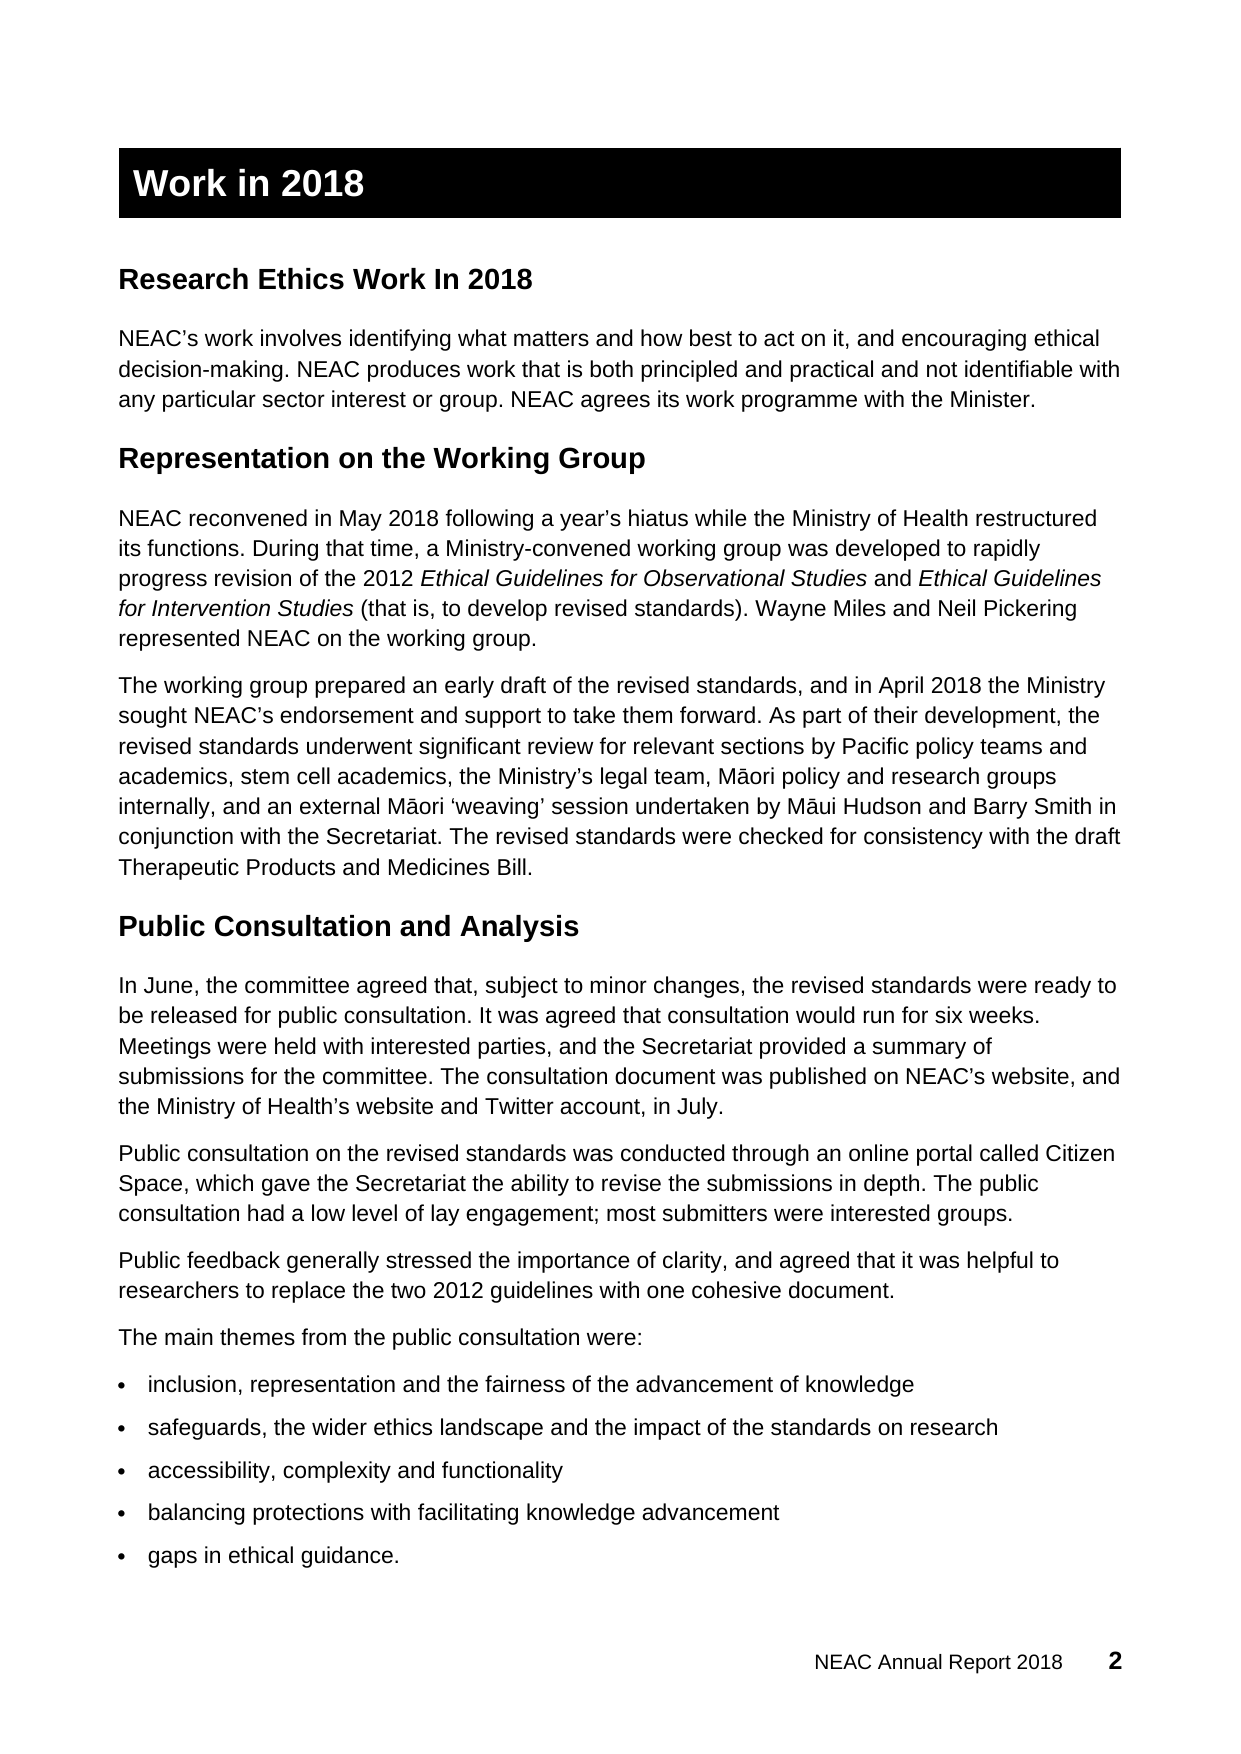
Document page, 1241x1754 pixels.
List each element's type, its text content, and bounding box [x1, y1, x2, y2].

subtitle Work in 2018 [120, 149, 1120, 217]
text safeguards, the wider ethics landscape and the impact of the standards on research [118, 1414, 1122, 1440]
text The main themes from the public consultation were: [118, 1324, 1122, 1351]
text In June, the committee agreed that, subject to minor changes, the revised standards were ready to be released for public consultation. It was agreed that consultation would run for six weeks. Meetings were held with interested parties, and the Secretariat provided a summary of submissions for the committee. The consultation document was published on NEAC’s website, and the Ministry of Health’s website and Twitter account, in July. [118, 972, 1122, 1119]
text gaps in ethical guidance. [118, 1542, 1122, 1568]
text NEAC reconvened in May 2018 following a year’s hiatus while the Ministry of Health restructured its functions. During that time, a Ministry-convened working group was developed to rapidly progress revision of the 2012 Ethical Guidelines for Observational Studies and Ethical Guidelines for Intervention Studies (that is, to develop revised standards). Wayne Miles and Neil Pickering represented NEAC on the working group. [118, 504, 1122, 652]
text inclusion, representation and the fairness of the advancement of knowledge [118, 1371, 1122, 1398]
subtitle Representation on the Working Group [118, 441, 1122, 474]
text Public feedback generally stressed the importance of clarity, and agreed that it was helpful to researchers to replace the two 2012 guidelines with one cohesive document. [118, 1247, 1122, 1304]
text The working group prepared an early draft of the revised standards, and in April 2018 the Ministry sought NEAC’s endorsement and support to take them forward. As part of their development, the revised standards underwent significant review for relevant sections by Pacific policy teams and academics, stem cell academics, the Ministry’s legal team, Māori policy and research groups internally, and an external Māori ‘weaving’ session undertaken by Māui Hudson and Barry Smith in conjunction with the Secretariat. The revised standards were checked for consistency with the draft Therapeutic Products and Medicines Bill. [118, 672, 1122, 880]
text Public consultation on the revised standards was conducted through an online portal called Citizen Space, which gave the Secretariat the ability to revise the submissions in depth. The public consultation had a low level of lay engagement; most submitters were interested groups. [118, 1140, 1122, 1227]
subtitle Research Ethics Work In 2018 [118, 262, 1122, 295]
text balancing protections with facilitating knowledge advancement [118, 1499, 1122, 1526]
subtitle Public Consultation and Analysis [118, 909, 1122, 942]
text NEAC’s work involves identifying what matters and how best to act on it, and encouraging ethical decision-making. NEAC produces work that is both principled and practical and not identifiable with any particular sector interest or group. NEAC agrees its work programme with the Minister. [118, 325, 1122, 412]
text accessibility, complexity and functionality [118, 1457, 1122, 1483]
